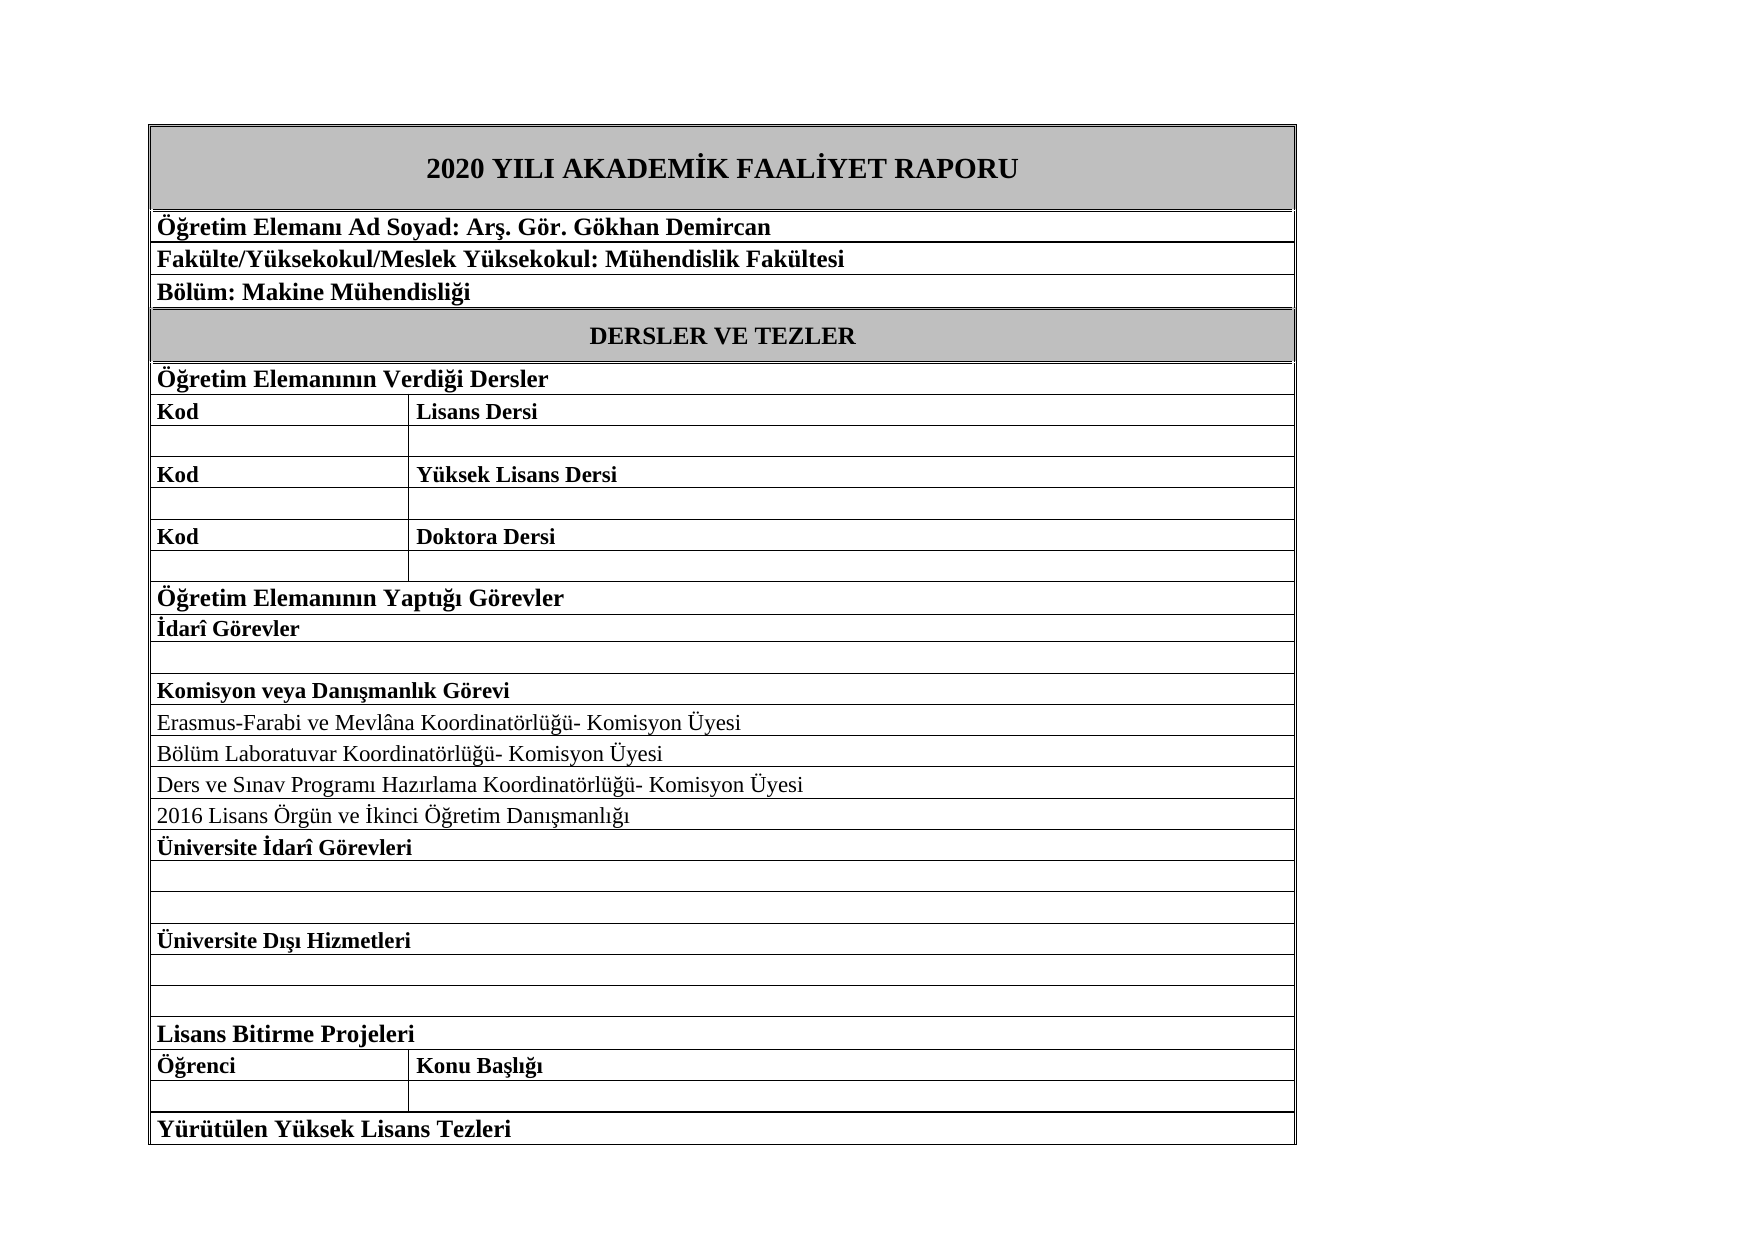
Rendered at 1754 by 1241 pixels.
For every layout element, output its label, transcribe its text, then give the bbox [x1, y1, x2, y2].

table_cell Bölüm Laboratuvar Koordinatörlüğü- Komisyon Üyesi [151, 736, 1294, 766]
table_cell İdarî Görevler [151, 615, 1294, 641]
table_cell Öğretim Elemanının Verdiği Dersler [151, 361, 1294, 393]
table_cell Yüksek Lisans Dersi [409, 457, 1294, 487]
table_cell Üniversite Dışı Hizmetleri [151, 924, 1294, 954]
table_cell 2016 Lisans Örgün ve İkinci Öğretim Danışmanlığı [151, 799, 1294, 829]
table_cell [409, 426, 1294, 456]
table_cell Öğretim Elemanının Yaptığı Görevler [151, 582, 1294, 614]
table_cell [151, 1081, 408, 1111]
table_cell Öğretim Elemanı Ad Soyad: Arş. Gör. Gökhan Demircan [151, 209, 1294, 241]
table_cell [151, 861, 1294, 891]
table_cell DERSLER VE TEZLER [149, 307, 1296, 361]
table_cell [151, 892, 1294, 922]
table_cell Konu Başlığı [409, 1050, 1294, 1080]
table_header 2020 YILI AKADEMİK FAALİYET RAPORU [151, 127, 1294, 209]
table_cell [151, 426, 408, 456]
table_cell [409, 488, 1294, 518]
table_cell Kod [151, 395, 408, 425]
table_cell Öğrenci [151, 1050, 408, 1080]
table_cell Yürütülen Yüksek Lisans Tezleri [151, 1113, 1294, 1144]
table_cell Komisyon veya Danışmanlık Görevi [151, 674, 1294, 704]
table_cell [151, 488, 408, 518]
table_cell Doktora Dersi [409, 520, 1294, 550]
table_cell [151, 551, 408, 581]
table_cell Kod [151, 457, 408, 487]
table_cell [409, 551, 1294, 581]
table_cell Erasmus-Farabi ve Mevlâna Koordinatörlüğü- Komisyon Üyesi [151, 705, 1294, 735]
table_cell Fakülte/Yüksekokul/Meslek Yüksekokul: Mühendislik Fakültesi [151, 243, 1294, 274]
table_cell [151, 955, 1294, 985]
table_cell Lisans Dersi [409, 395, 1294, 425]
table_cell Ders ve Sınav Programı Hazırlama Koordinatörlüğü- Komisyon Üyesi [151, 767, 1294, 797]
table_cell Lisans Bitirme Projeleri [151, 1017, 1294, 1049]
table_cell [151, 642, 1294, 672]
table_cell Kod [151, 520, 408, 550]
table_cell Bölüm: Makine Mühendisliği [151, 275, 1294, 307]
table_cell Üniversite İdarî Görevleri [151, 830, 1294, 860]
table_cell [151, 986, 1294, 1016]
table_cell [409, 1081, 1294, 1111]
